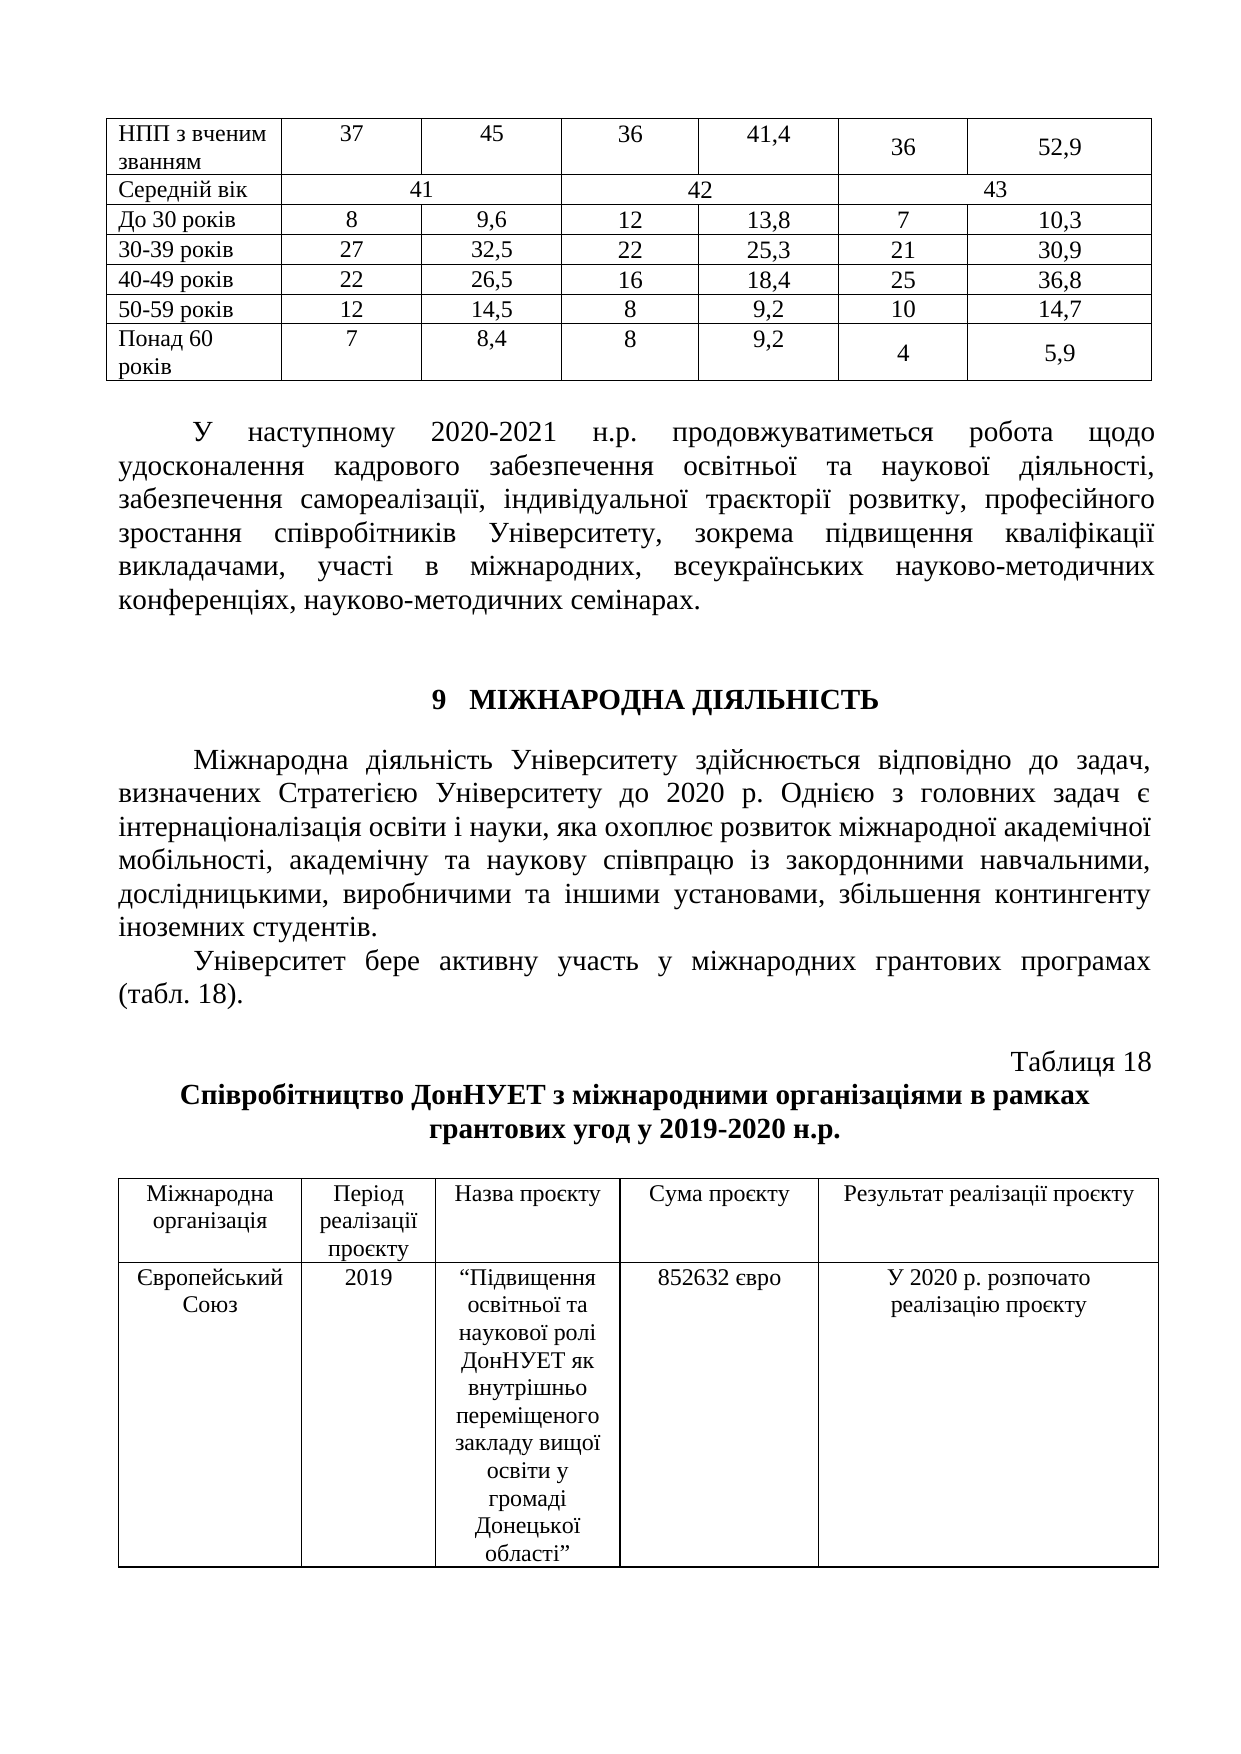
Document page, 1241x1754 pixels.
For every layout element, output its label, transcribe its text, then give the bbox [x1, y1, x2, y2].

table_cell 40-49 років [107, 265, 281, 293]
table_cell Понад 60 років [107, 324, 281, 379]
table_cell 22 [562, 235, 698, 264]
text Співробітництво ДонНУЕТ з міжнародними організаціями в рамках грантових угод у 2019-2020 н.р. [118, 1077, 1152, 1144]
table_cell 10 [839, 295, 967, 323]
table_cell 4 [839, 324, 967, 379]
table_header Результат реалізації проєкту [819, 1179, 1158, 1262]
table_header Період реалізації проєкту [302, 1179, 435, 1262]
table_cell 36 [839, 119, 967, 174]
table_cell 26,5 [422, 265, 561, 293]
table_cell Середній вік [107, 175, 281, 204]
table_cell 22 [282, 265, 421, 293]
table_cell 25 [839, 265, 967, 293]
table_cell “Підвищення освітньої та наукової ролі ДонНУЕТ як внутрішньо переміщеного закладу вищої освіти у громаді Донецької області” [436, 1263, 619, 1566]
table_cell 14,5 [422, 295, 561, 323]
table_cell 12 [282, 295, 421, 323]
table_cell 10,3 [968, 205, 1151, 234]
table_cell У 2020 р. розпочато реалізацію проєкту [819, 1263, 1158, 1566]
table_cell До 30 років [107, 205, 281, 234]
table_cell НПП з вченим званням [107, 119, 281, 174]
table_cell 8 [282, 205, 421, 234]
table_cell 7 [282, 324, 421, 379]
table_cell 45 [422, 119, 561, 174]
table_cell Європейський Союз [119, 1263, 301, 1566]
table_cell 852632 євро [621, 1263, 818, 1566]
table_cell 8 [562, 324, 698, 379]
list МІЖНАРОДНА ДІЯЛЬНІСТЬ [156, 682, 1156, 716]
table_cell 27 [282, 235, 421, 264]
table_cell 21 [839, 235, 967, 264]
table_header Міжнародна організація [119, 1179, 301, 1262]
table_cell 18,4 [699, 265, 838, 293]
table_cell 36,8 [968, 265, 1151, 293]
table_cell 9,2 [699, 295, 838, 323]
table_cell 5,9 [968, 324, 1151, 379]
table_cell 50-59 років [107, 295, 281, 323]
table_cell 16 [562, 265, 698, 293]
text Таблиця 18 [118, 1044, 1152, 1077]
table_cell 8,4 [422, 324, 561, 379]
table_cell 9,6 [422, 205, 561, 234]
text Університет бере активну участь у міжнародних грантових програмах (табл. 18). [118, 943, 1152, 1010]
table_cell 43 [839, 175, 1151, 204]
table_cell 42 [562, 175, 838, 204]
table_cell 36 [562, 119, 698, 174]
table_cell 12 [562, 205, 698, 234]
table_cell 9,2 [699, 324, 838, 379]
table_header Назва проєкту [436, 1179, 619, 1262]
table_cell 30,9 [968, 235, 1151, 264]
table_cell 2019 [302, 1263, 435, 1566]
text Міжнародна діяльність Університету здійснюється відповідно до задач, визначених Стратегією Університету до 2020 р. Однією з головних задач є інтернаціоналізація освіти і науки, яка охоплює розвиток міжнародної академічної мобільності, академічну та наукову співпрацю із закордонними навчальними, дослідницькими, виробничими та іншими установами, збільшення контингенту іноземних студентів. [118, 742, 1152, 943]
table_cell 13,8 [699, 205, 838, 234]
table_cell 30-39 років [107, 235, 281, 264]
table_cell 52,9 [968, 119, 1151, 174]
text У наступному 2020-2021 н.р. продовжуватиметься робота щодо удосконалення кадрового забезпечення освітньої та наукової діяльності, забезпечення самореалізації, індивідуальної траєкторії розвитку, професійного зростання співробітників Університету, зокрема підвищення кваліфікації викладачами, участі в міжнародних, всеукраїнських науково-методичних конференціях, науково-методичних семінарах. [118, 414, 1156, 615]
table_header Сума проєкту [621, 1179, 818, 1262]
table_cell 8 [562, 295, 698, 323]
table_cell 14,7 [968, 295, 1151, 323]
table_cell 41 [282, 175, 561, 204]
table_cell 7 [839, 205, 967, 234]
table_cell 32,5 [422, 235, 561, 264]
table_cell 25,3 [699, 235, 838, 264]
table_cell 37 [282, 119, 421, 174]
table_cell 41,4 [699, 119, 838, 174]
